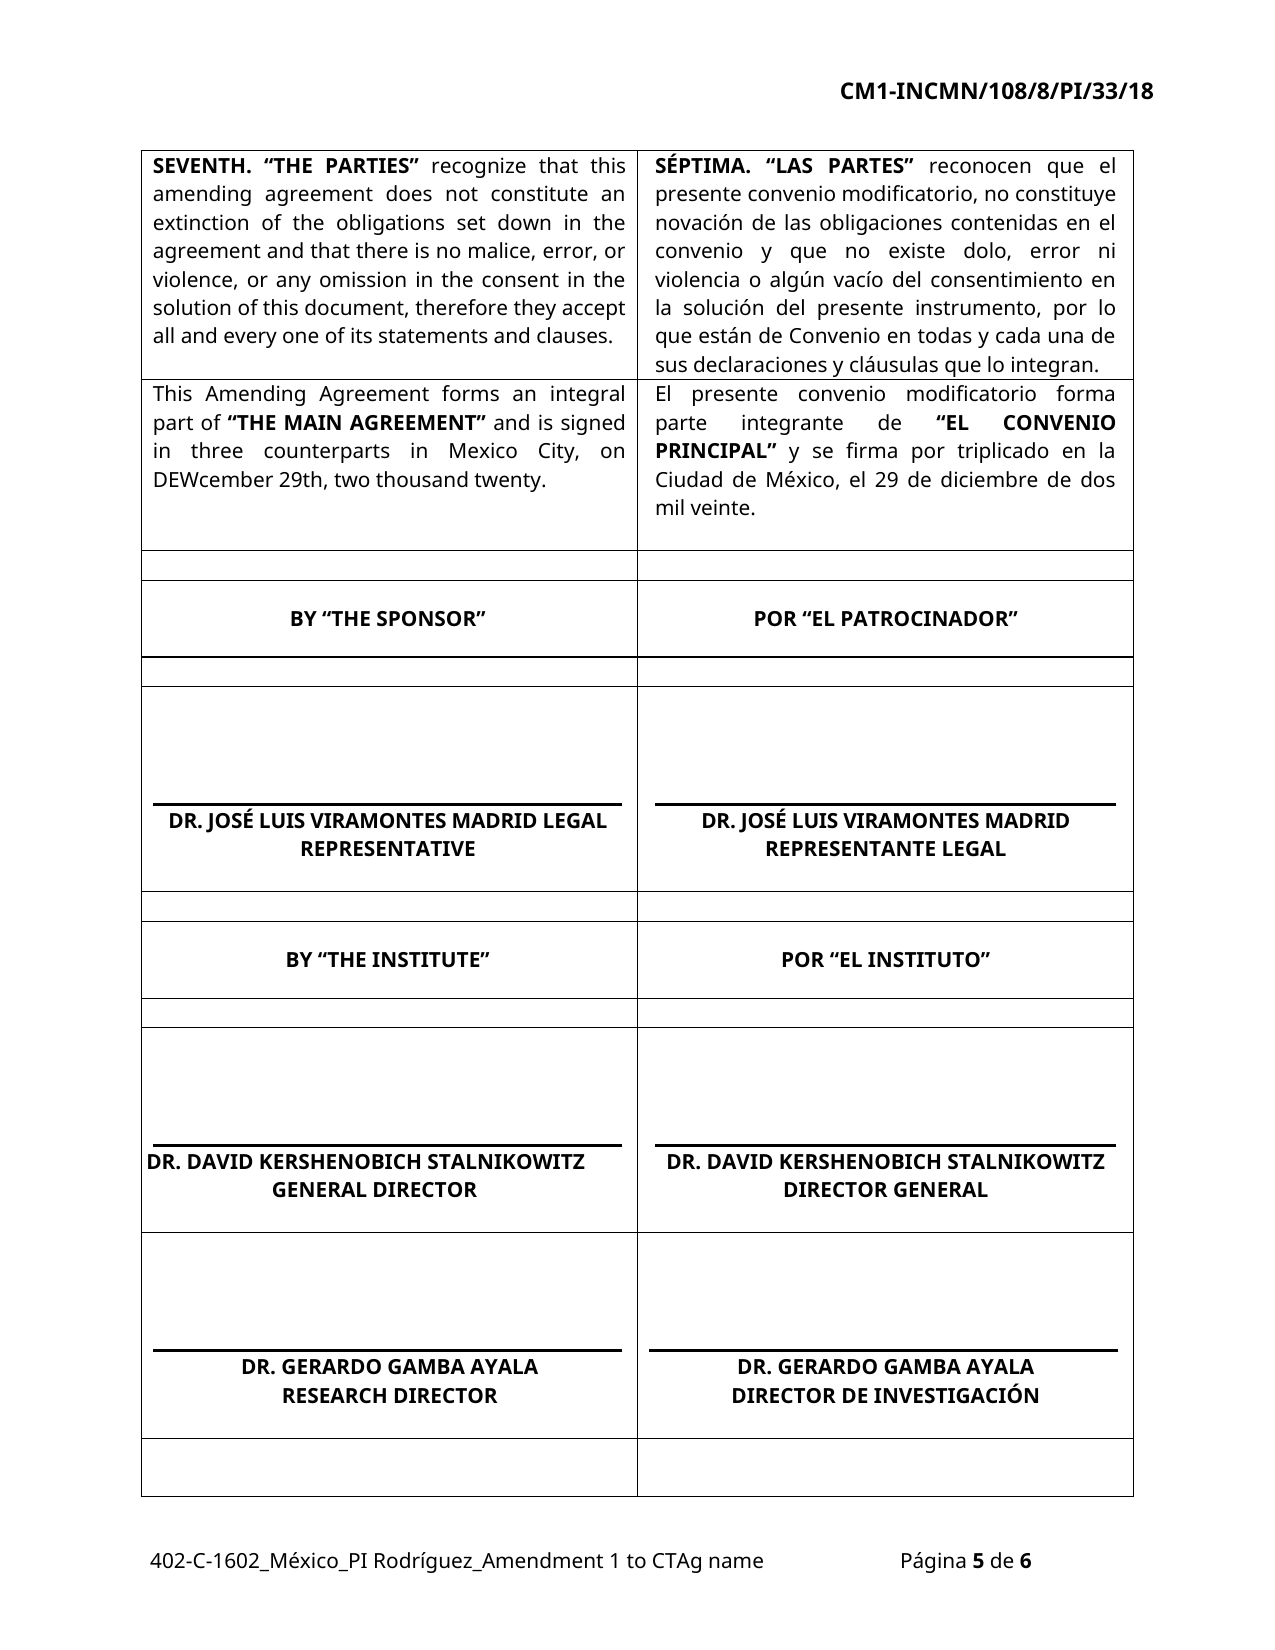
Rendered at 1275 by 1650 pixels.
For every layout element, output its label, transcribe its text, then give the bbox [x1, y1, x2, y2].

table_cell DR. DAVID KERSHENOBICH STALNIKOWITZ GENERAL DIRECTOR [142, 1028, 637, 1232]
table_cell [638, 999, 1133, 1027]
table_cell El presente convenio modificatorio forma parte integrante de “EL CONVENIO PRINCIPAL” y se firma por triplicado en la Ciudad de México, el 29 de diciembre de dos mil veinte. [638, 380, 1133, 550]
table_cell [638, 551, 1133, 580]
table_cell SEVENTH. “THE PARTIES” recognize that this amending agreement does not constitute an extinction of the obligations set down in the agreement and that there is no malice, error, or violence, or any omission in the consent in the solution of this document, therefore they accept all and every one of its statements and clauses. [142, 151, 637, 378]
table_cell SÉPTIMA. “LAS PARTES” reconocen que el presente convenio modificatorio, no constituye novación de las obligaciones contenidas en el convenio y que no existe dolo, error ni violencia o algún vacío del consentimiento en la solución del presente instrumento, por lo que están de Convenio en todas y cada una de sus declaraciones y cláusulas que lo integran. [638, 151, 1133, 378]
table_cell [142, 892, 637, 921]
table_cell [142, 1439, 637, 1496]
table_cell DR. DAVID KERSHENOBICH STALNIKOWITZ DIRECTOR GENERAL [638, 1028, 1133, 1232]
table_cell [638, 658, 1133, 686]
table_cell DR. JOSÉ LUIS VIRAMONTES MADRID REPRESENTANTE LEGAL [638, 687, 1133, 891]
table_cell POR “EL INSTITUTO” [638, 922, 1133, 997]
table_cell DR. GERARDO GAMBA AYALA RESEARCH DIRECTOR [142, 1233, 637, 1438]
table_cell DR. JOSÉ LUIS VIRAMONTES MADRID LEGAL REPRESENTATIVE [142, 687, 637, 891]
table_cell BY “THE SPONSOR” [142, 581, 637, 656]
table_cell [142, 551, 637, 580]
table_cell BY “THE INSTITUTE” [142, 922, 637, 997]
table_cell DR. GERARDO GAMBA AYALA DIRECTOR DE INVESTIGACIÓN [638, 1233, 1133, 1438]
table_cell [142, 658, 637, 686]
table_cell POR “EL PATROCINADOR” [638, 581, 1133, 656]
table_cell [638, 892, 1133, 921]
table_cell [142, 999, 637, 1027]
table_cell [638, 1439, 1133, 1496]
table_cell This Amending Agreement forms an integral part of “THE MAIN AGREEMENT” and is signed in three counterparts in Mexico City, on DEWcember 29th, two thousand twenty. [142, 380, 637, 550]
